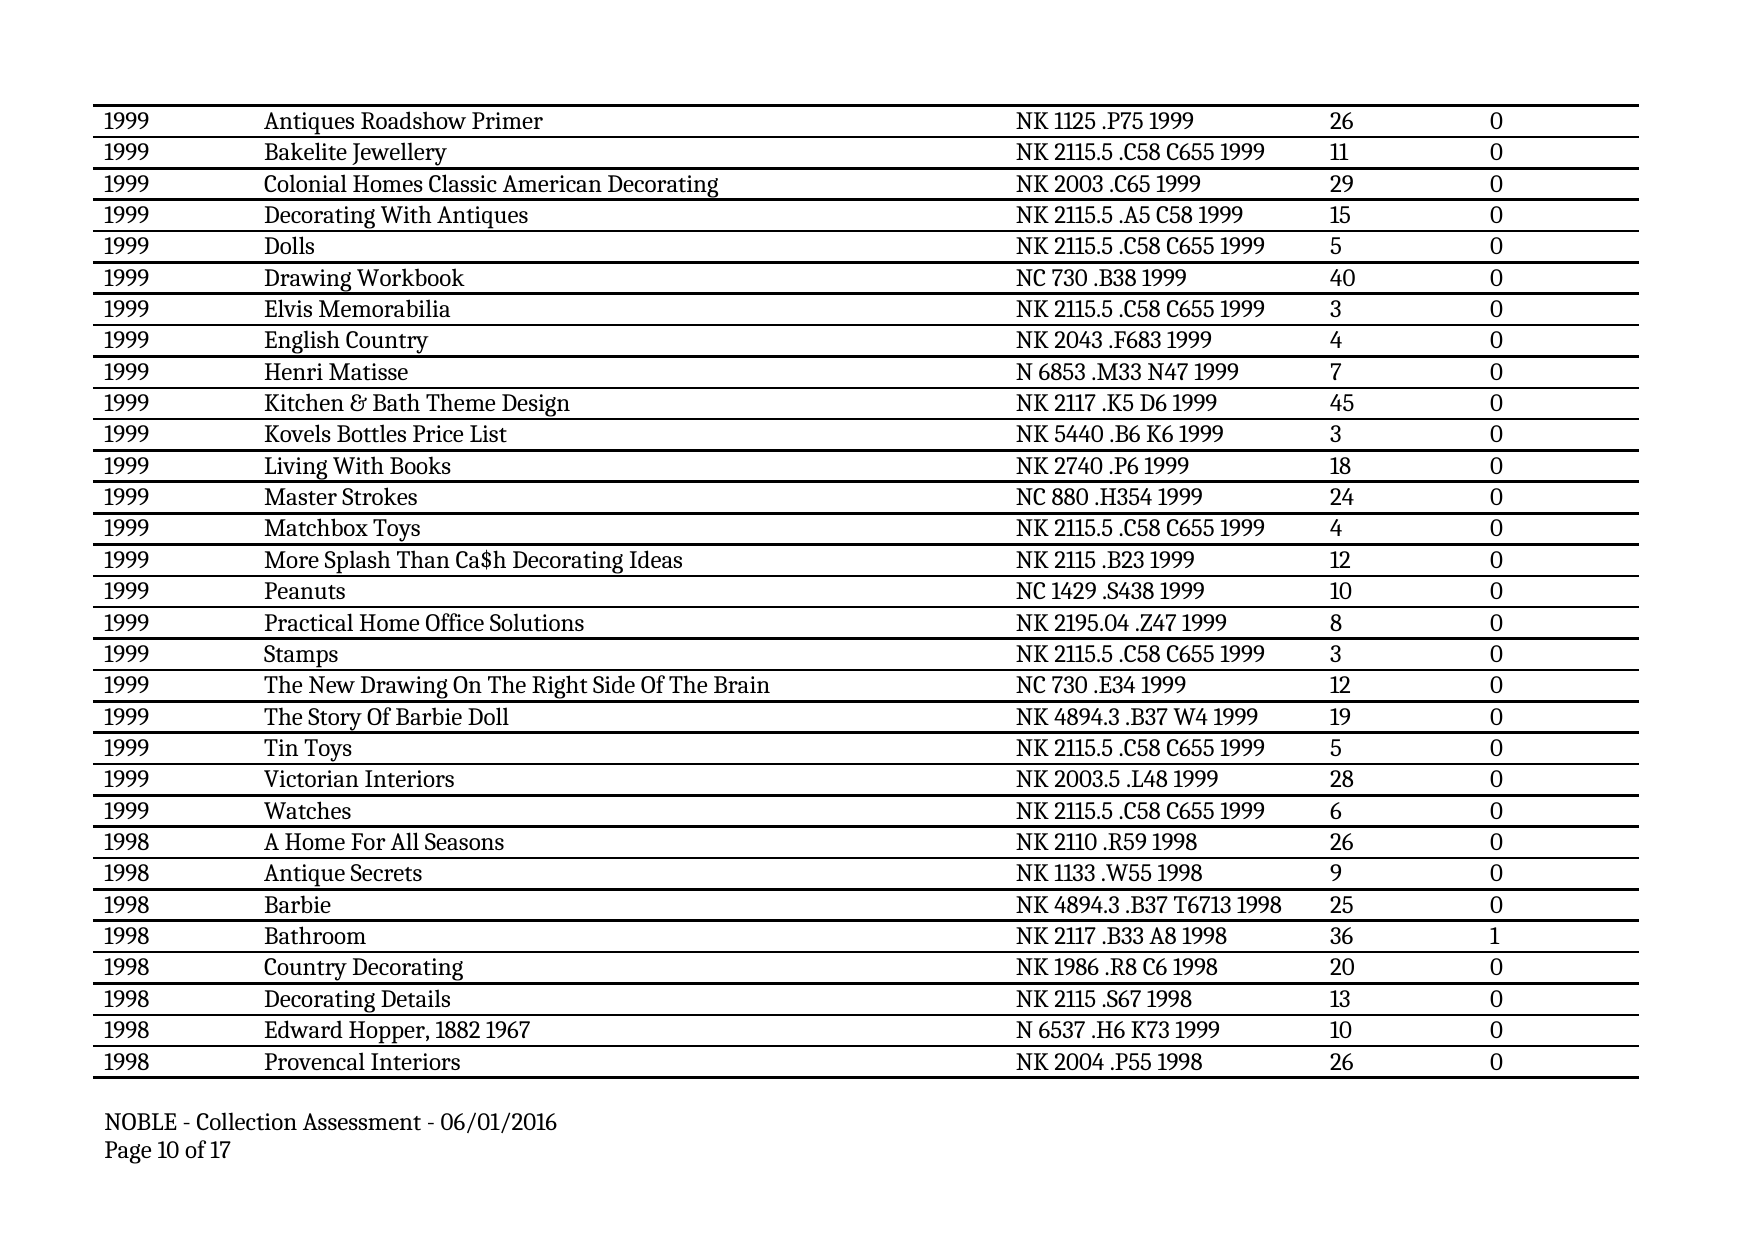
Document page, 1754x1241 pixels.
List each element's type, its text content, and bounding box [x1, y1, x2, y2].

table_cell NK 2004 .P55 1998 [999, 1047, 1319, 1076]
table_cell NK 2003.5 .L48 1999 [999, 765, 1319, 794]
table_cell 0 [1479, 358, 1638, 386]
table_cell Kovels Bottles Price List [253, 420, 999, 449]
table_cell 1999 [93, 640, 253, 668]
table_cell 18 [1319, 452, 1478, 480]
table_cell 3 [1319, 295, 1478, 324]
table_cell 26 [1319, 828, 1478, 857]
table_cell NK 4894.3 .B37 T6713 1998 [999, 891, 1319, 919]
table_cell NK 2043 .F683 1999 [999, 326, 1319, 355]
table_cell Master Strokes [253, 483, 999, 512]
table_cell 10 [1319, 577, 1478, 606]
table_cell 36 [1319, 922, 1478, 951]
table_cell Practical Home Office Solutions [253, 608, 999, 637]
table_cell 1999 [93, 264, 253, 292]
table_cell The Story Of Barbie Doll [253, 703, 999, 731]
table_cell 8 [1319, 608, 1478, 637]
table_cell 0 [1479, 765, 1638, 794]
table_cell 1999 [93, 326, 253, 355]
table_cell NC 1429 .S438 1999 [999, 577, 1319, 606]
table_cell 1 [1479, 922, 1638, 951]
table_cell 1999 [93, 201, 253, 229]
table_cell 1999 [93, 608, 253, 637]
table_cell 7 [1319, 358, 1478, 386]
table_cell 6 [1319, 797, 1478, 825]
table_cell 13 [1319, 985, 1478, 1013]
table_cell Edward Hopper, 1882 1967 [253, 1016, 999, 1045]
table_cell NK 2003 .C65 1999 [999, 170, 1319, 198]
table_cell 1999 [93, 389, 253, 418]
table_cell 0 [1479, 891, 1638, 919]
table_cell 26 [1319, 1047, 1478, 1076]
table_cell 0 [1479, 608, 1638, 637]
table_cell NK 2115.5 .C58 C655 1999 [999, 734, 1319, 763]
table_cell NK 2115.5 .C58 C655 1999 [999, 515, 1319, 543]
table_cell 1998 [93, 922, 253, 951]
table_cell 12 [1319, 546, 1478, 574]
table_cell Matchbox Toys [253, 515, 999, 543]
table_cell NK 4894.3 .B37 W4 1999 [999, 703, 1319, 731]
table_cell NK 1986 .R8 C6 1998 [999, 953, 1319, 982]
table_cell 1999 [93, 765, 253, 794]
table_cell 1999 [93, 797, 253, 825]
table_cell 1999 [93, 107, 253, 136]
table_cell NK 5440 .B6 K6 1999 [999, 420, 1319, 449]
table_cell 1999 [93, 546, 253, 574]
table_cell 40 [1319, 264, 1478, 292]
table_cell 0 [1479, 232, 1638, 261]
table_cell NK 1133 .W55 1998 [999, 859, 1319, 888]
table_cell Victorian Interiors [253, 765, 999, 794]
table_cell Kitchen & Bath Theme Design [253, 389, 999, 418]
table_cell Antiques Roadshow Primer [253, 107, 999, 136]
table_cell 25 [1319, 891, 1478, 919]
table_cell 1998 [93, 1016, 253, 1045]
table_cell 1999 [93, 232, 253, 261]
table_cell 1999 [93, 515, 253, 543]
table_cell Barbie [253, 891, 999, 919]
table_cell 1999 [93, 295, 253, 324]
table_cell 20 [1319, 953, 1478, 982]
table_cell NK 2195.04 .Z47 1999 [999, 608, 1319, 637]
table_cell 0 [1479, 703, 1638, 731]
table_cell NK 2115.5 .C58 C655 1999 [999, 232, 1319, 261]
table_cell 3 [1319, 420, 1478, 449]
table_cell 0 [1479, 985, 1638, 1013]
table_cell 19 [1319, 703, 1478, 731]
table_cell NK 2115.5 .C58 C655 1999 [999, 295, 1319, 324]
table_cell 0 [1479, 515, 1638, 543]
table_cell 12 [1319, 671, 1478, 700]
table_cell NK 2117 .K5 D6 1999 [999, 389, 1319, 418]
table_cell 1999 [93, 703, 253, 731]
table_cell 4 [1319, 515, 1478, 543]
table_cell NC 730 .E34 1999 [999, 671, 1319, 700]
table_cell 1999 [93, 138, 253, 167]
table_cell 0 [1479, 264, 1638, 292]
table_cell 10 [1319, 1016, 1478, 1045]
table_cell 0 [1479, 577, 1638, 606]
table_cell 0 [1479, 201, 1638, 229]
table_cell 0 [1479, 1047, 1638, 1076]
table_cell NK 2115.5 .C58 C655 1999 [999, 797, 1319, 825]
table_cell 1999 [93, 734, 253, 763]
table_cell NK 2110 .R59 1998 [999, 828, 1319, 857]
table_cell 1999 [93, 170, 253, 198]
table_cell Elvis Memorabilia [253, 295, 999, 324]
table_cell 0 [1479, 797, 1638, 825]
table_cell 0 [1479, 483, 1638, 512]
table_cell More Splash Than Ca$h Decorating Ideas [253, 546, 999, 574]
table_cell 0 [1479, 671, 1638, 700]
table_cell Decorating With Antiques [253, 201, 999, 229]
table_cell 0 [1479, 326, 1638, 355]
table_cell 1999 [93, 483, 253, 512]
table_cell 1999 [93, 671, 253, 700]
table_cell The New Drawing On The Right Side Of The Brain [253, 671, 999, 700]
table_cell 1999 [93, 420, 253, 449]
table_cell 1998 [93, 891, 253, 919]
table_cell 0 [1479, 1016, 1638, 1045]
table_cell Henri Matisse [253, 358, 999, 386]
table_cell Bathroom [253, 922, 999, 951]
table_cell 0 [1479, 953, 1638, 982]
table_cell 3 [1319, 640, 1478, 668]
table_cell 1998 [93, 859, 253, 888]
table_cell Colonial Homes Classic American Decorating [253, 170, 999, 198]
table_cell 5 [1319, 734, 1478, 763]
table_cell 45 [1319, 389, 1478, 418]
table_cell NC 880 .H354 1999 [999, 483, 1319, 512]
table_cell NK 1125 .P75 1999 [999, 107, 1319, 136]
table_cell Living With Books [253, 452, 999, 480]
table_cell English Country [253, 326, 999, 355]
table_cell Bakelite Jewellery [253, 138, 999, 167]
table_cell NK 2115.5 .A5 C58 1999 [999, 201, 1319, 229]
table_cell 0 [1479, 546, 1638, 574]
table_cell 0 [1479, 734, 1638, 763]
table_cell 0 [1479, 138, 1638, 167]
table_cell Decorating Details [253, 985, 999, 1013]
table_cell 1998 [93, 953, 253, 982]
table_cell 29 [1319, 170, 1478, 198]
table_cell 11 [1319, 138, 1478, 167]
table_cell 0 [1479, 170, 1638, 198]
table_cell 15 [1319, 201, 1478, 229]
table_cell 0 [1479, 859, 1638, 888]
table_cell 0 [1479, 420, 1638, 449]
table_cell 1999 [93, 358, 253, 386]
table_cell Antique Secrets [253, 859, 999, 888]
table_cell 0 [1479, 452, 1638, 480]
table_cell Provencal Interiors [253, 1047, 999, 1076]
table_cell 0 [1479, 107, 1638, 136]
table_cell 28 [1319, 765, 1478, 794]
table_cell Peanuts [253, 577, 999, 606]
table_cell 24 [1319, 483, 1478, 512]
table_cell Tin Toys [253, 734, 999, 763]
table_cell Dolls [253, 232, 999, 261]
table_cell Drawing Workbook [253, 264, 999, 292]
table_cell Stamps [253, 640, 999, 668]
table_cell 4 [1319, 326, 1478, 355]
table_cell 5 [1319, 232, 1478, 261]
table_cell 0 [1479, 828, 1638, 857]
table_cell 9 [1319, 859, 1478, 888]
table_cell N 6853 .M33 N47 1999 [999, 358, 1319, 386]
table_cell Watches [253, 797, 999, 825]
table_cell NK 2115 .B23 1999 [999, 546, 1319, 574]
table_cell 1998 [93, 1047, 253, 1076]
table_cell 0 [1479, 640, 1638, 668]
table_cell 1999 [93, 577, 253, 606]
table_cell NK 2740 .P6 1999 [999, 452, 1319, 480]
table_cell 1999 [93, 452, 253, 480]
table_cell 26 [1319, 107, 1478, 136]
table_cell NC 730 .B38 1999 [999, 264, 1319, 292]
table_cell 0 [1479, 389, 1638, 418]
table_cell Country Decorating [253, 953, 999, 982]
table_cell A Home For All Seasons [253, 828, 999, 857]
table_cell 0 [1479, 295, 1638, 324]
table_cell NK 2115 .S67 1998 [999, 985, 1319, 1013]
table_cell 1998 [93, 828, 253, 857]
table_cell 1998 [93, 985, 253, 1013]
table_cell NK 2115.5 .C58 C655 1999 [999, 640, 1319, 668]
table_cell N 6537 .H6 K73 1999 [999, 1016, 1319, 1045]
table_cell NK 2117 .B33 A8 1998 [999, 922, 1319, 951]
table_cell NK 2115.5 .C58 C655 1999 [999, 138, 1319, 167]
